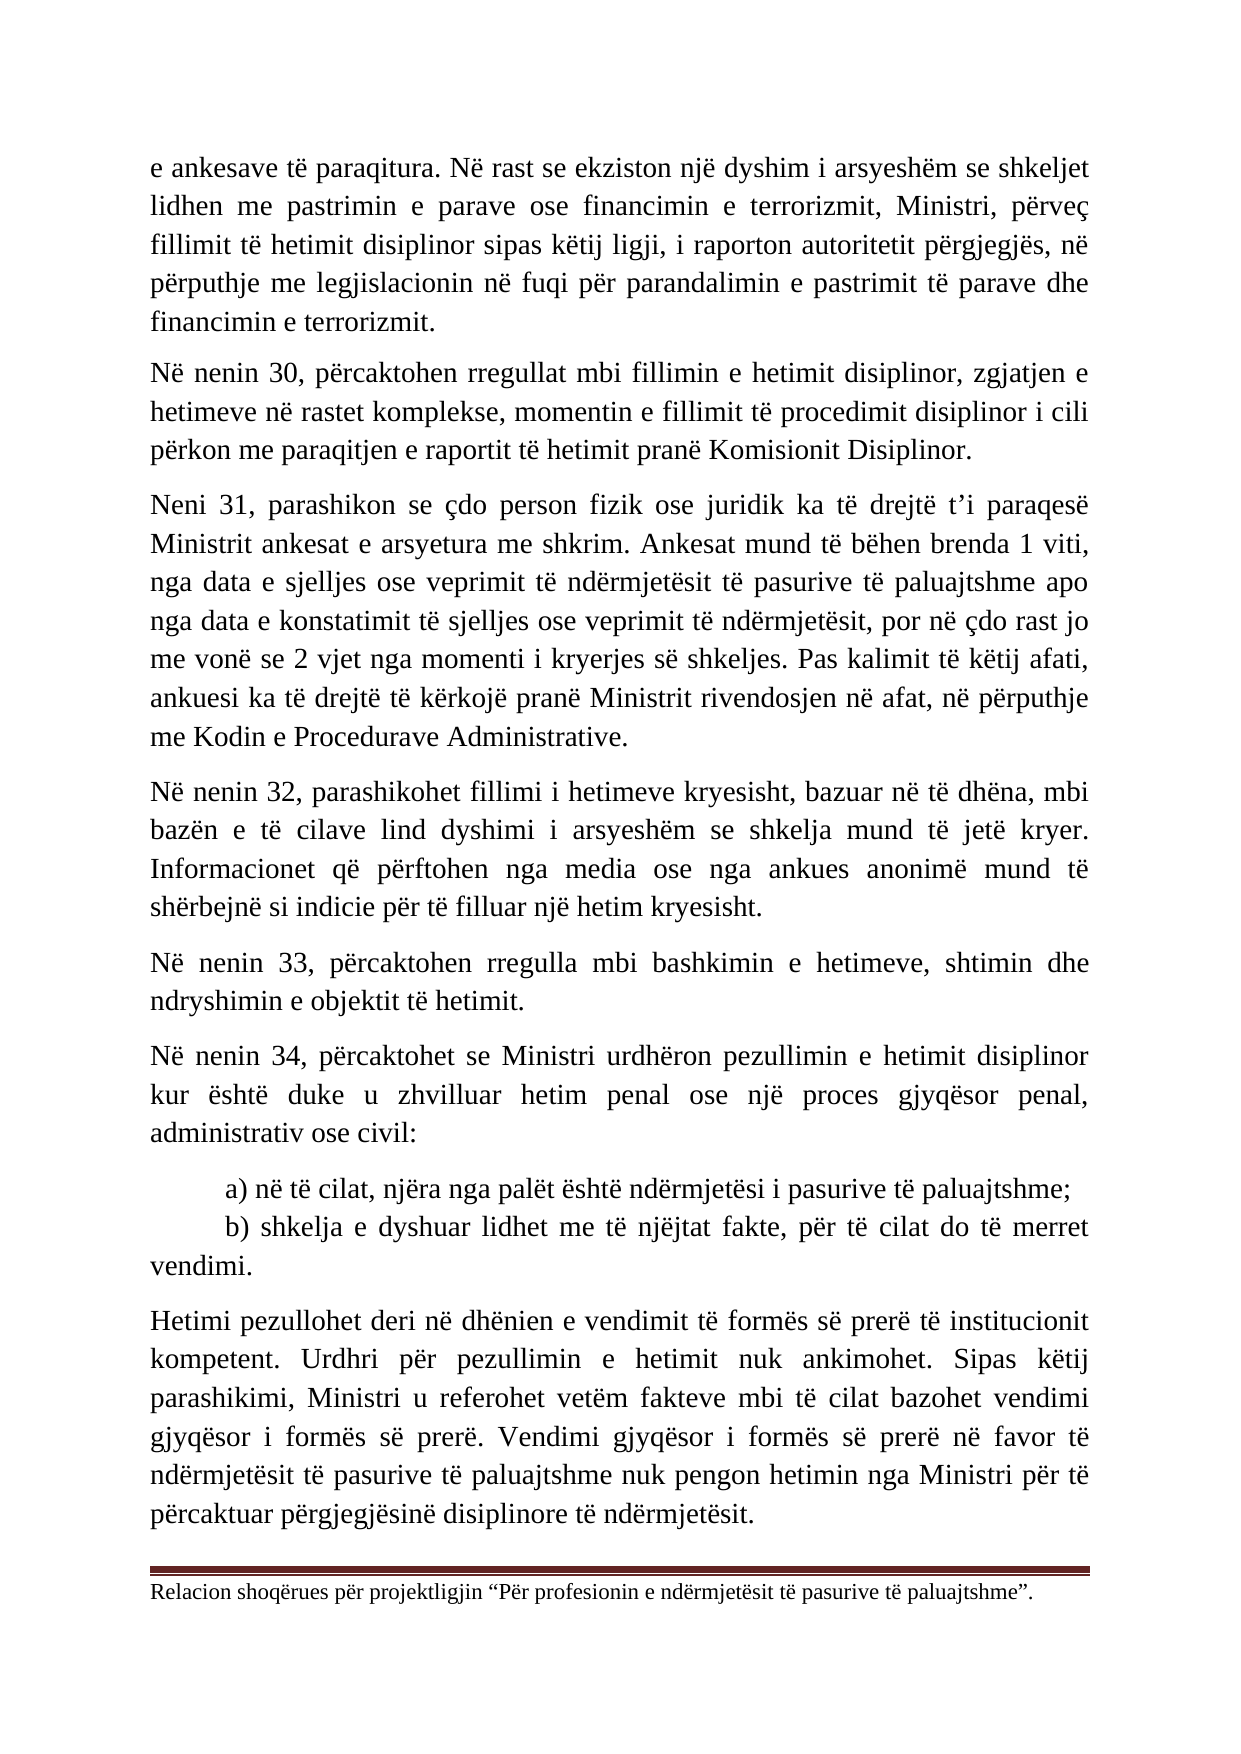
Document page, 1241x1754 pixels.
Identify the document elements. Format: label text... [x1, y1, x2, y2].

text Në nenin 32, parashikohet fillimi i hetimeve kryesisht, bazuar në të dhëna, mbi bazën e të cilave lind dyshimi i arsyeshëm se shkelja mund të jetë kryer. Informacionet që përftohen nga media ose nga ankues anonimë mund të shërbejnë si indicie për të filluar një hetim kryesisht. [150, 774, 1090, 923]
text Në nenin 34, përcaktohet se Ministri urdhëron pezullimin e hetimit disiplinor kur është duke u zhvilluar hetim penal ose një proces gjyqësor penal, administrativ ose civil: [150, 1038, 1090, 1149]
text Neni 31, parashikon se çdo person fizik ose juridik ka të drejtë t’i paraqesë Ministrit ankesat e arsyetura me shkrim. Ankesat mund të bëhen brenda 1 viti, nga data e sjelljes ose veprimit të ndërmjetësit të pasurive të paluajtshme apo nga data e konstatimit të sjelljes ose veprimit të ndërmjetësit, por në çdo rast jo me vonë se 2 vjet nga momenti i kryerjes së shkeljes. Pas kalimit të këtij afati, ankuesi ka të drejtë të kërkojë pranë Ministrit rivendosjen në afat, në përputhje me Kodin e Procedurave Administrative. [150, 487, 1090, 752]
text Në nenin 30, përcaktohen rregullat mbi fillimin e hetimit disiplinor, zgjatjen e hetimeve në rastet komplekse, momentin e fillimit të procedimit disiplinor i cili përkon me paraqitjen e raportit të hetimit pranë Komisionit Disiplinor. [150, 355, 1090, 466]
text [150, 150, 1090, 338]
text Në nenin 33, përcaktohen rregulla mbi bashkimin e hetimeve, shtimin dhe ndryshimin e objektit të hetimit. [150, 945, 1090, 1017]
text b) shkelja e dyshuar lidhet me të njëjtat fakte, për të cilat do të merret vendimi. [150, 1209, 1090, 1281]
text a) në të cilat, njëra nga palët është ndërmjetësi i pasurive të paluajtshme; [150, 1171, 1090, 1204]
text Hetimi pezullohet deri në dhënien e vendimit të formës së prerë të institucionit kompetent. Urdhri për pezullimin e hetimit nuk ankimohet. Sipas këtij parashikimi, Ministri u referohet vetëm fakteve mbi të cilat bazohet vendimi gjyqësor i formës së prerë. Vendimi gjyqësor i formës së prerë në favor të ndërmjetësit të pasurive të paluajtshme nuk pengon hetimin nga Ministri për të përcaktuar përgjegjësinë disiplinore të ndërmjetësit. [150, 1303, 1090, 1529]
